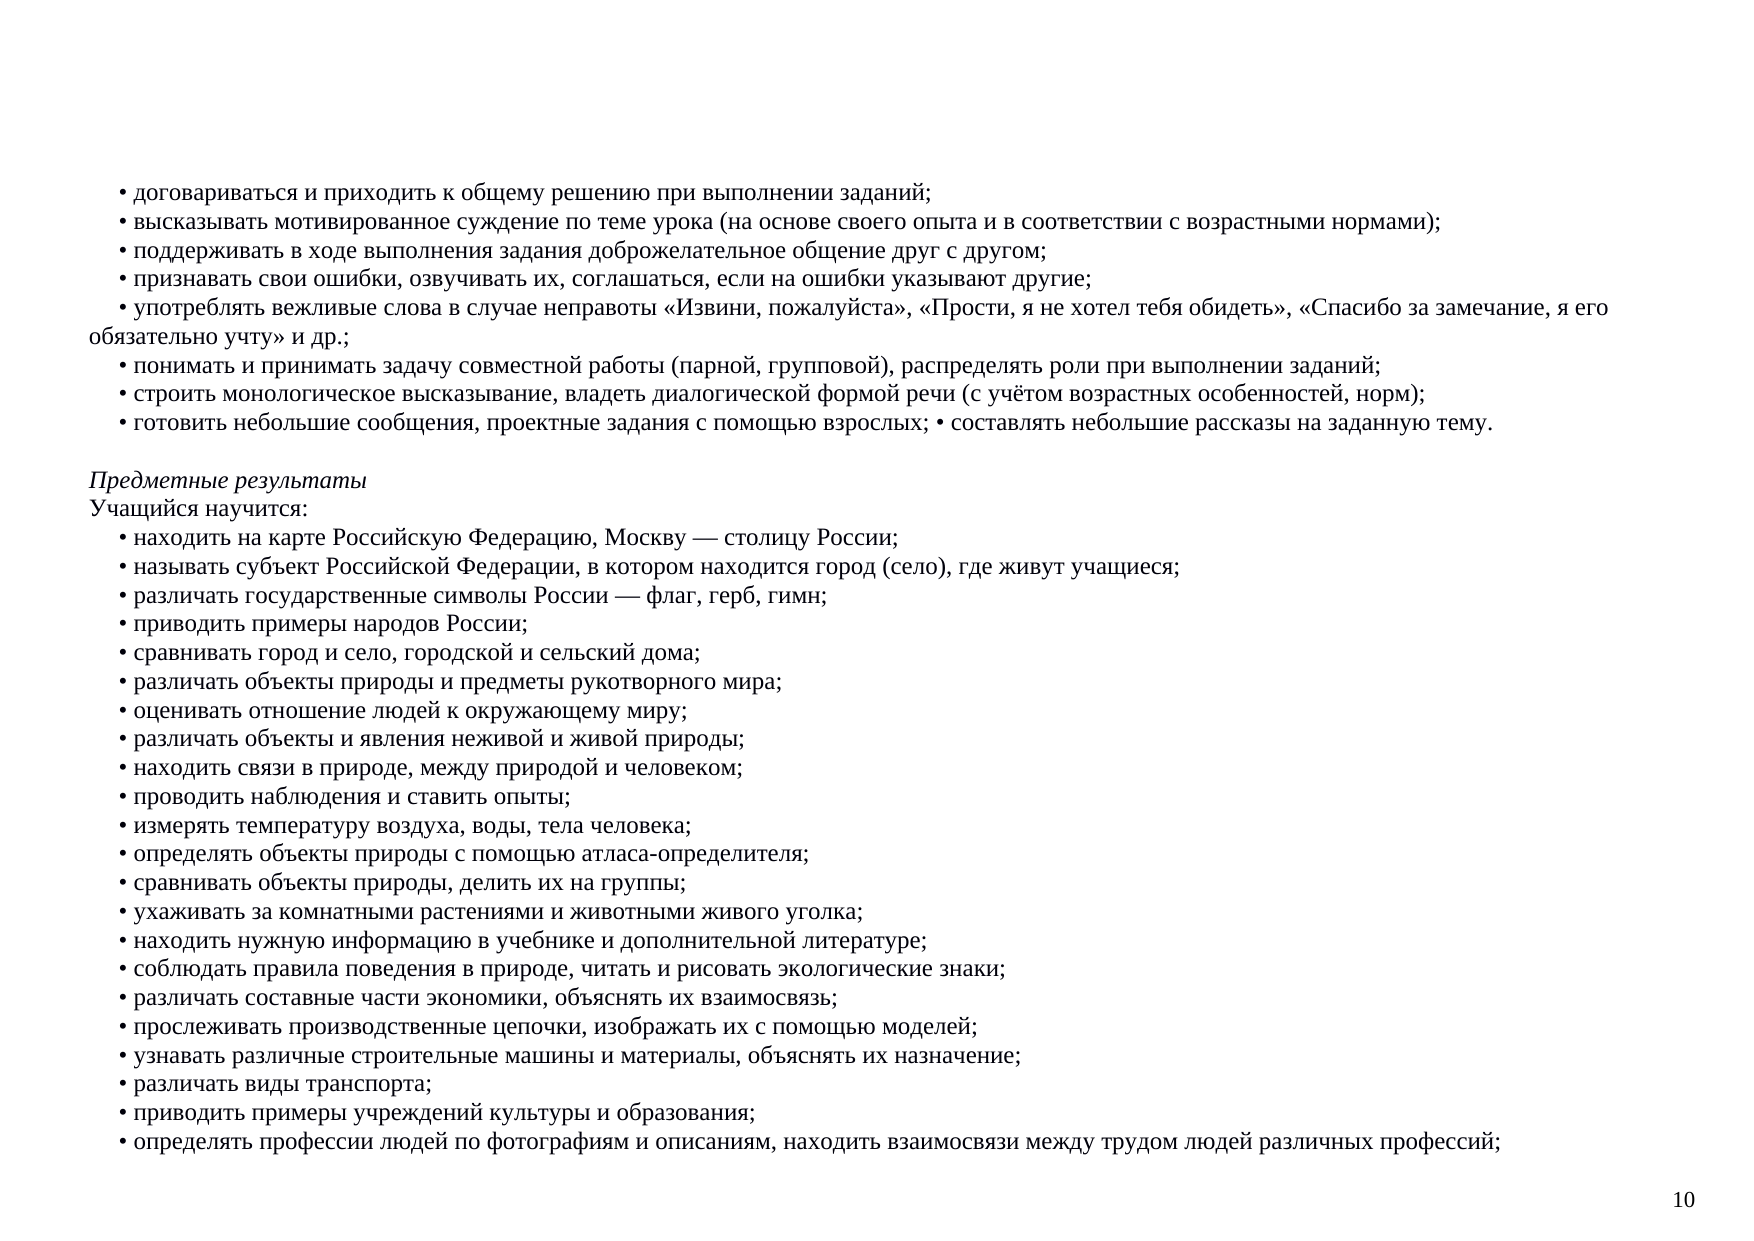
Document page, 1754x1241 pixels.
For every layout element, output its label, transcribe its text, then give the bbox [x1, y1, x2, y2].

text • готовить небольшие сообщения, проектные задания с помощью взрослых; • составлять небольшие рассказы на заданную тему. [89, 407, 1695, 436]
text • строить монологическое высказывание, владеть диалогической формой речи (с учётом возрастных особенностей, норм); [89, 378, 1695, 407]
text • измерять температуру воздуха, воды, тела человека; [89, 810, 1695, 838]
text • договариваться и приходить к общему решению при выполнении заданий; [89, 177, 1695, 206]
text • находить связи в природе, между природой и человеком; [89, 752, 1695, 781]
text • называть субъект Российской Федерации, в котором находится город (село), где живут учащиеся; [89, 551, 1695, 580]
text • различать виды транспорта; [89, 1068, 1695, 1097]
text Учащийся научится: [89, 493, 1695, 522]
text • различать составные части экономики, объяснять их взаимосвязь; [89, 982, 1695, 1011]
text • соблюдать правила поведения в природе, читать и рисовать экологические знаки; [89, 953, 1695, 982]
text • ухаживать за комнатными растениями и животными живого уголка; [89, 896, 1695, 925]
text • прослеживать производственные цепочки, изображать их с помощью моделей; [89, 1011, 1695, 1040]
text • находить нужную информацию в учебнике и дополнительной литературе; [89, 925, 1695, 953]
text • употреблять вежливые слова в случае неправоты «Извини, пожалуйста», «Прости, я не хотел тебя обидеть», «Спасибо за замечание, я его обязательно учту» и др.; [89, 292, 1695, 350]
text • признавать свои ошибки, озвучивать их, соглашаться, если на ошибки указывают другие; [89, 263, 1695, 292]
text Предметные результаты [89, 465, 1695, 493]
text • находить на карте Российскую Федерацию, Москву — столицу России; [89, 522, 1695, 551]
text • узнавать различные строительные машины и материалы, объяснять их назначение; [89, 1040, 1695, 1068]
text • различать государственные символы России — флаг, герб, гимн; [89, 580, 1695, 608]
text • определять объекты природы с помощью атласа-определителя; [89, 838, 1695, 867]
text • различать объекты природы и предметы рукотворного мира; [89, 666, 1695, 695]
text • поддерживать в ходе выполнения задания доброжелательное общение друг с другом; [89, 235, 1695, 263]
text • сравнивать город и село, городской и сельский дома; [89, 637, 1695, 666]
text • приводить примеры народов России; [89, 608, 1695, 637]
text • различать объекты и явления неживой и живой природы; [89, 723, 1695, 752]
text • высказывать мотивированное суждение по теме урока (на основе своего опыта и в соответствии с возрастными нормами); [89, 206, 1695, 235]
text • определять профессии людей по фотографиям и описаниям, находить взаимосвязи между трудом людей различных профессий; [89, 1126, 1695, 1155]
text • приводить примеры учреждений культуры и образования; [89, 1097, 1695, 1126]
text • оценивать отношение людей к окружающему миру; [89, 695, 1695, 723]
text • понимать и принимать задачу совместной работы (парной, групповой), распределять роли при выполнении заданий; [89, 350, 1695, 378]
text • проводить наблюдения и ставить опыты; [89, 781, 1695, 810]
text • сравнивать объекты природы, делить их на группы; [89, 867, 1695, 896]
